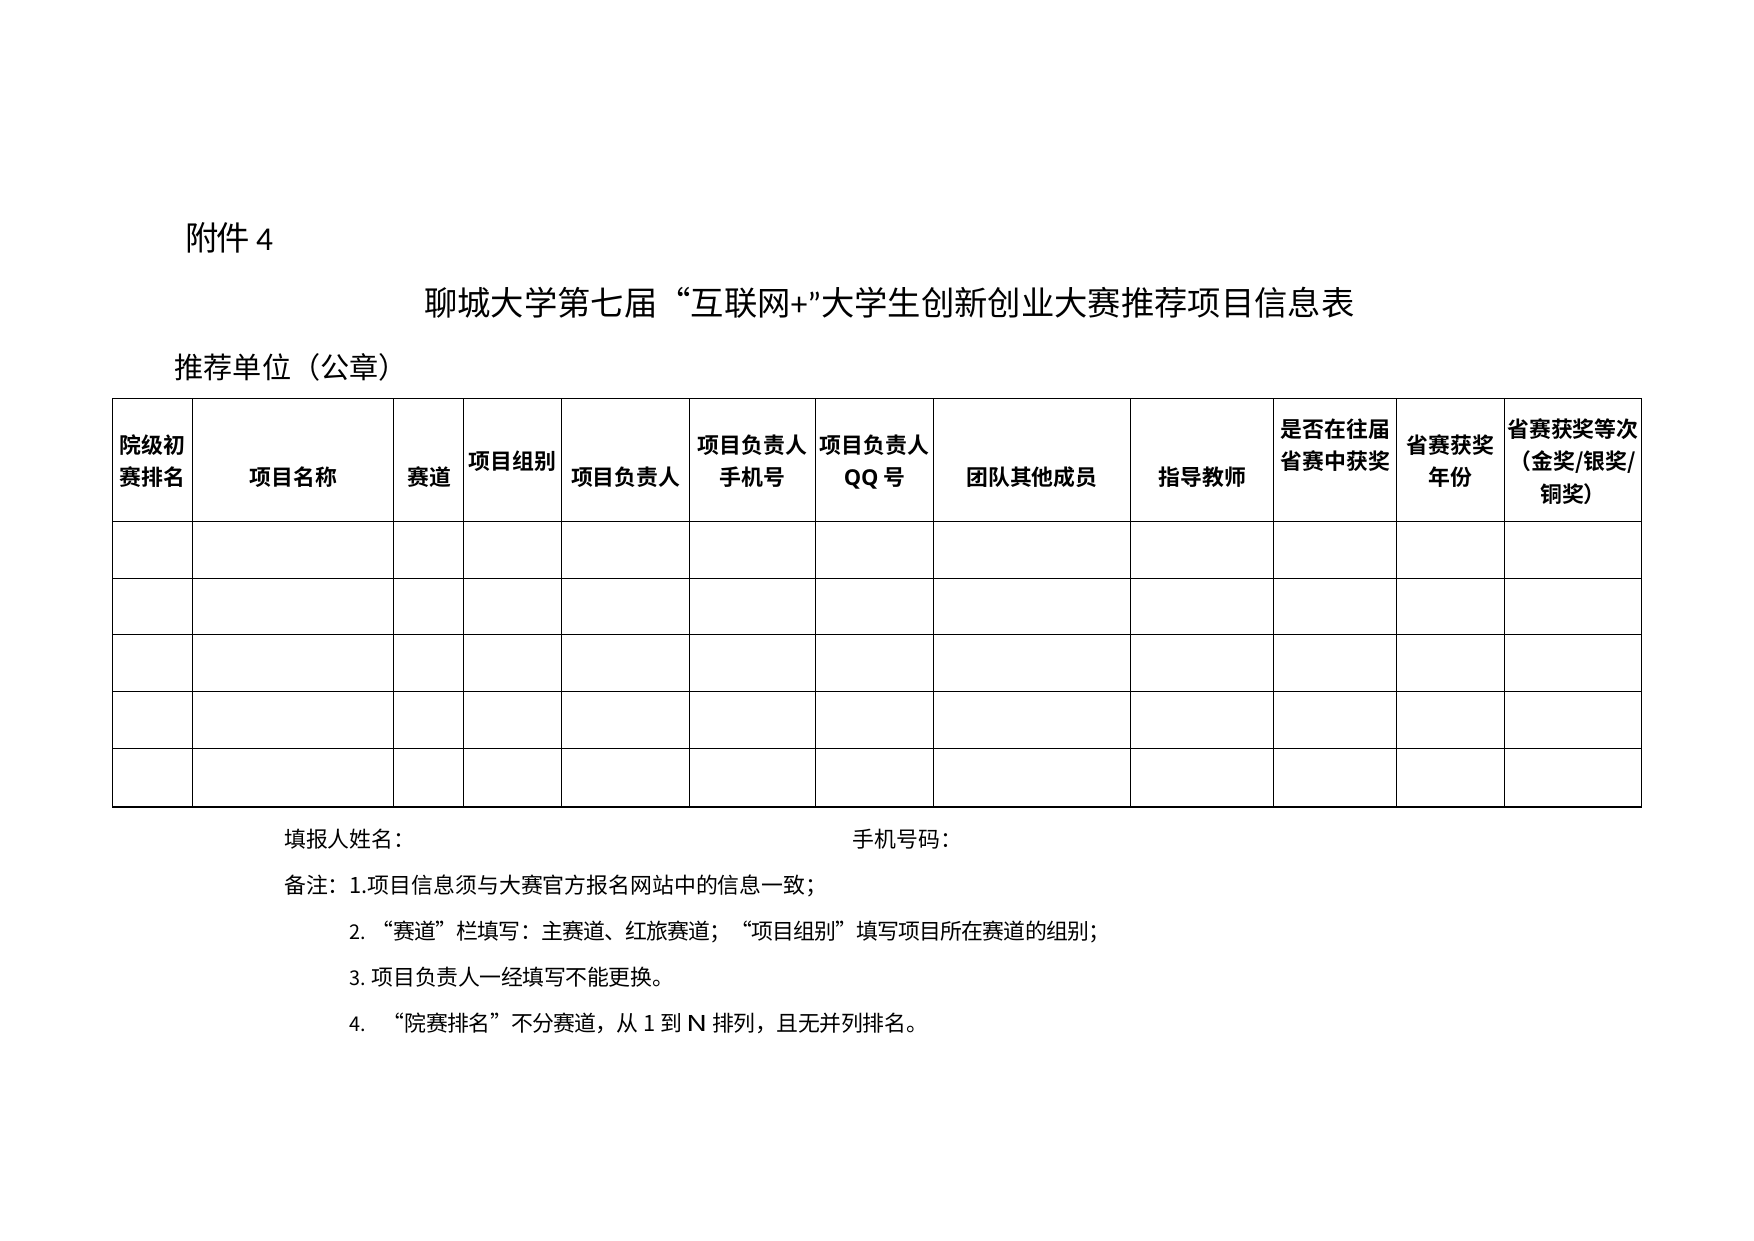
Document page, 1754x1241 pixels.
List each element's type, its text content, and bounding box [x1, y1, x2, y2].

table_cell [113, 749, 192, 806]
text 填报人姓名： 手机号码： [284, 821, 1604, 854]
table_cell [1397, 635, 1504, 691]
table_cell [1131, 692, 1273, 748]
table_cell [464, 749, 561, 806]
table_cell [1505, 749, 1641, 806]
table_cell [562, 635, 689, 691]
table_header 项目负责人手机号 [690, 399, 815, 521]
table_cell [816, 692, 933, 748]
table_cell [562, 749, 689, 806]
table_header 指导教师 [1131, 399, 1273, 521]
table_cell [1397, 692, 1504, 748]
table_cell [1505, 579, 1641, 634]
table_header 项目名称 [193, 399, 393, 521]
table_cell [690, 522, 815, 577]
table_cell [562, 522, 689, 577]
table_cell [1131, 579, 1273, 634]
table_cell [690, 692, 815, 748]
table_cell [1131, 635, 1273, 691]
table_cell [394, 749, 463, 806]
table_cell [1505, 692, 1641, 748]
table_header 省赛获奖等次（金奖/银奖/ 铜奖） [1505, 399, 1641, 521]
table_header 项目负责人 [562, 399, 689, 521]
table_cell [816, 635, 933, 691]
table_cell [934, 522, 1130, 577]
text 聊城大学第七届“互联网+”大学生创新创业大赛推荐项目信息表 [174, 268, 1604, 333]
table_cell [394, 522, 463, 577]
table_cell [1274, 579, 1396, 634]
table_cell [193, 522, 393, 577]
table_cell [464, 579, 561, 634]
table_header 项目负责人QQ号 [816, 399, 933, 521]
table_header 赛道 [394, 399, 463, 521]
table_header 省赛获奖年份 [1397, 399, 1504, 521]
table_cell [1397, 749, 1504, 806]
table_cell [193, 579, 393, 634]
table_cell [562, 579, 689, 634]
table_cell [193, 692, 393, 748]
table_cell [113, 579, 192, 634]
table_header 院级初赛排名 [113, 399, 192, 521]
table_cell [690, 635, 815, 691]
table_cell [394, 692, 463, 748]
table_cell [1131, 749, 1273, 806]
text 备注：1.项目信息须与大赛官方报名网站中的信息一致； [284, 867, 1604, 900]
text 推荐单位（公章） [174, 333, 1604, 398]
list “赛道”栏填写：主赛道、红旅赛道；“项目组别”填写项目所在赛道的组别； [349, 913, 1604, 946]
table_cell [113, 692, 192, 748]
table_cell [1274, 522, 1396, 577]
table_cell [690, 579, 815, 634]
table_cell [464, 522, 561, 577]
table_cell [1274, 692, 1396, 748]
table_cell [1131, 522, 1273, 577]
table_cell [816, 522, 933, 577]
table_cell [1397, 579, 1504, 634]
table_header 团队其他成员 [934, 399, 1130, 521]
table_cell [1505, 522, 1641, 577]
table_cell [113, 635, 192, 691]
table_cell [562, 692, 689, 748]
table_cell [934, 692, 1130, 748]
table_header 是否在往届省赛中获奖 [1274, 399, 1396, 521]
table_cell [934, 635, 1130, 691]
table_cell [934, 579, 1130, 634]
table_cell [816, 749, 933, 806]
table_cell [394, 579, 463, 634]
list “院赛排名”不分赛道，从 1 到N排列，且无并列排名。 [349, 1006, 1604, 1038]
table_cell [193, 749, 393, 806]
table_cell [816, 579, 933, 634]
table_cell [690, 749, 815, 806]
list 项目负责人一经填写不能更换。 [349, 960, 1604, 992]
table_cell [464, 635, 561, 691]
table_cell [464, 692, 561, 748]
table_cell [1397, 522, 1504, 577]
table_cell [1274, 635, 1396, 691]
table_cell [934, 749, 1130, 806]
table_cell [193, 635, 393, 691]
table_cell [1505, 635, 1641, 691]
table_header 项目组别 [464, 399, 561, 521]
text 附件4 [174, 203, 1604, 268]
table_cell [113, 522, 192, 577]
table_cell [394, 635, 463, 691]
table_cell [1274, 749, 1396, 806]
